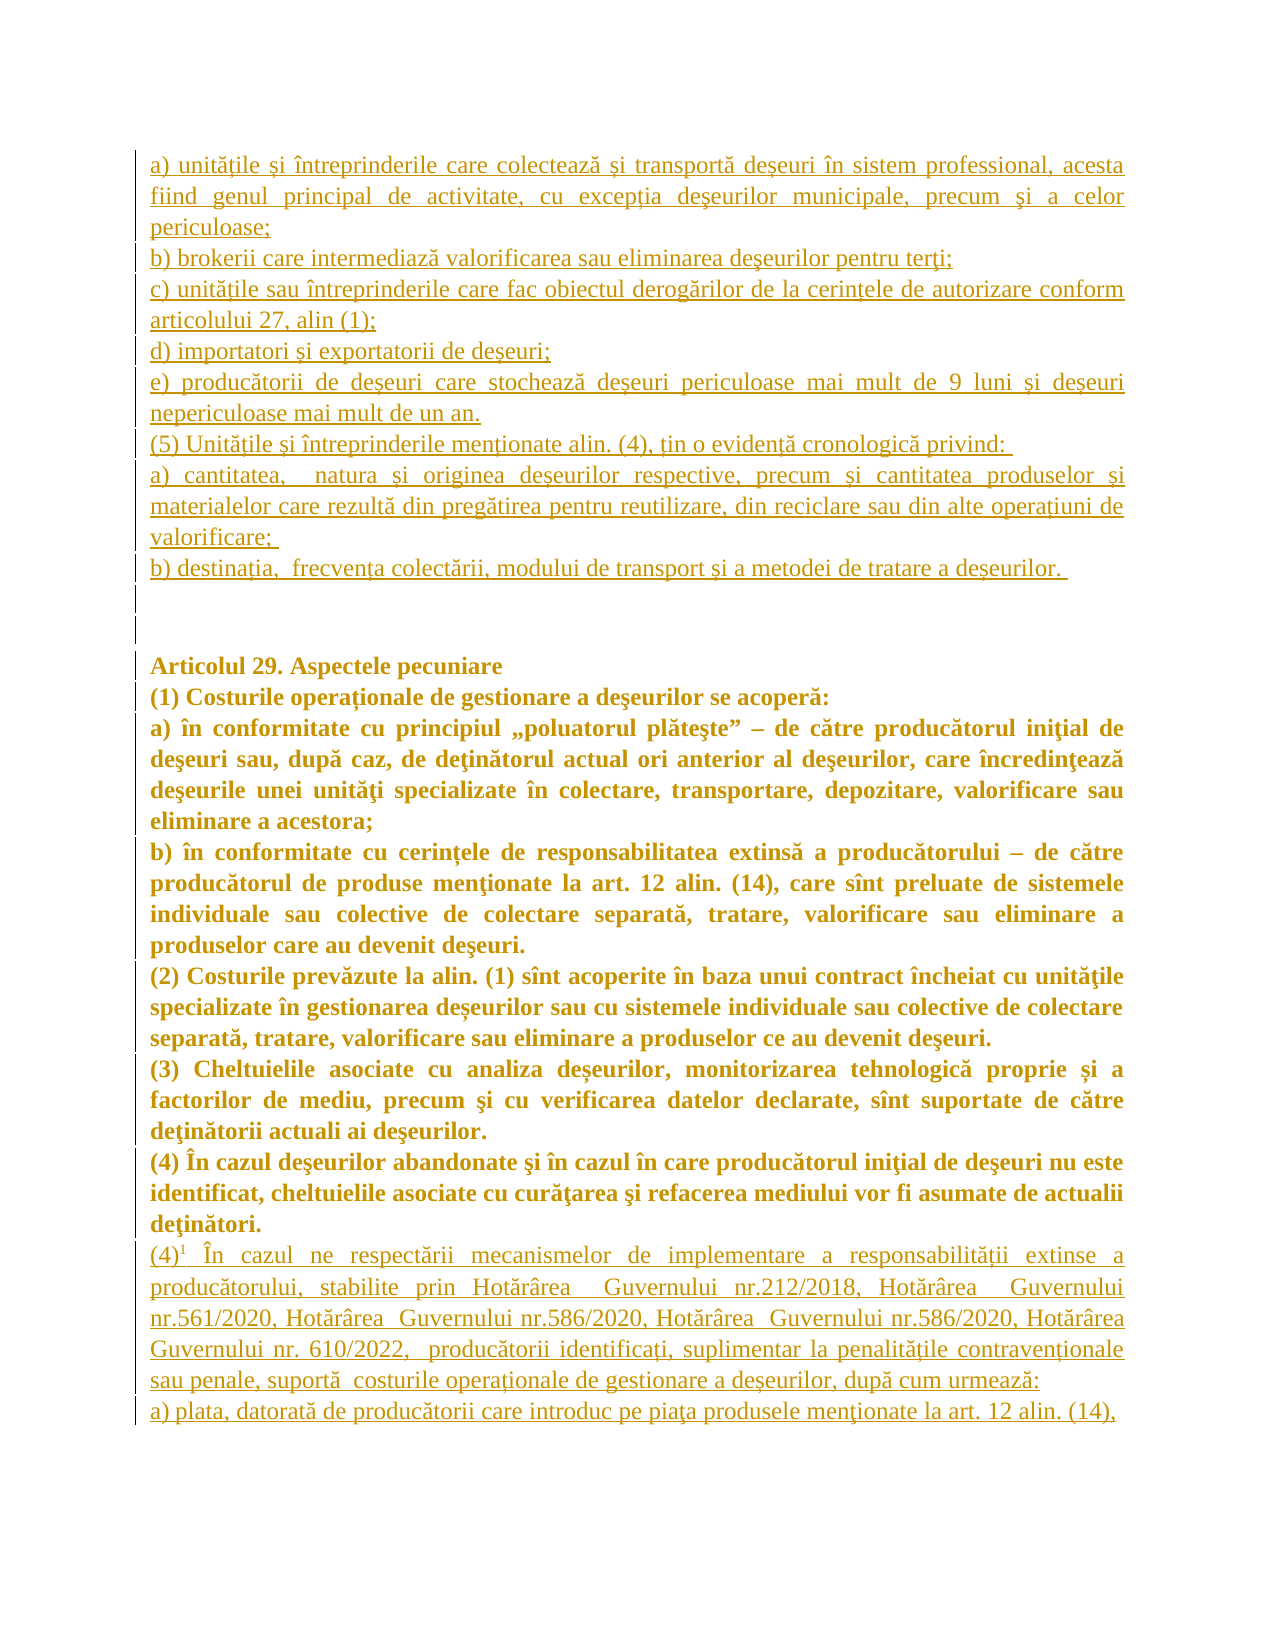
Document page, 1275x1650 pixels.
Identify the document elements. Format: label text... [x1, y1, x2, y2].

text (2) Costurile prevăzute la alin. (1) sînt acoperite în baza unui contract încheiat cu unităţile specializate în gestionarea deșeurilor sau cu sistemele individuale sau colective de colectare separată, tratare, valorificare sau eliminare a produselor ce au devenit deşeuri. [150, 961, 1125, 1052]
text (3) Cheltuielile asociate cu analiza deșeurilor, monitorizarea tehnologică proprie și a factorilor de mediu, precum şi cu verificarea datelor declarate, sînt suportate de către deţinătorii actuali ai deşeurilor. [150, 1054, 1125, 1145]
text (4) În cazul deşeurilor abandonate şi în cazul în care producătorul iniţial de deşeuri nu este identificat, cheltuielile asociate cu curăţarea şi refacerea mediului vor fi asumate de actualii deţinători. [150, 1147, 1125, 1238]
text b) în conformitate cu cerințele de responsabilitatea extinsă a producătorului – de către producătorul de produse menţionate la art. 12 alin. (14), care sînt preluate de sistemele individuale sau colective de colectare separată, tratare, valorificare sau eliminare a produselor care au devenit deşeuri. [150, 837, 1125, 959]
text (1) Costurile operaționale de gestionare a deşeurilor se acoperă: [150, 682, 1125, 711]
text a) în conformitate cu principiul „poluatorul plăteşte” – de către producătorul iniţial de deşeuri sau, după caz, de deţinătorul actual ori anterior al deşeurilor, care încredinţează deşeurile unei unităţi specializate în colectare, transportare, depozitare, valorificare sau eliminare a acestora; [150, 713, 1125, 835]
subtitle Articolul 29. Aspectele pecuniare [150, 651, 1125, 679]
